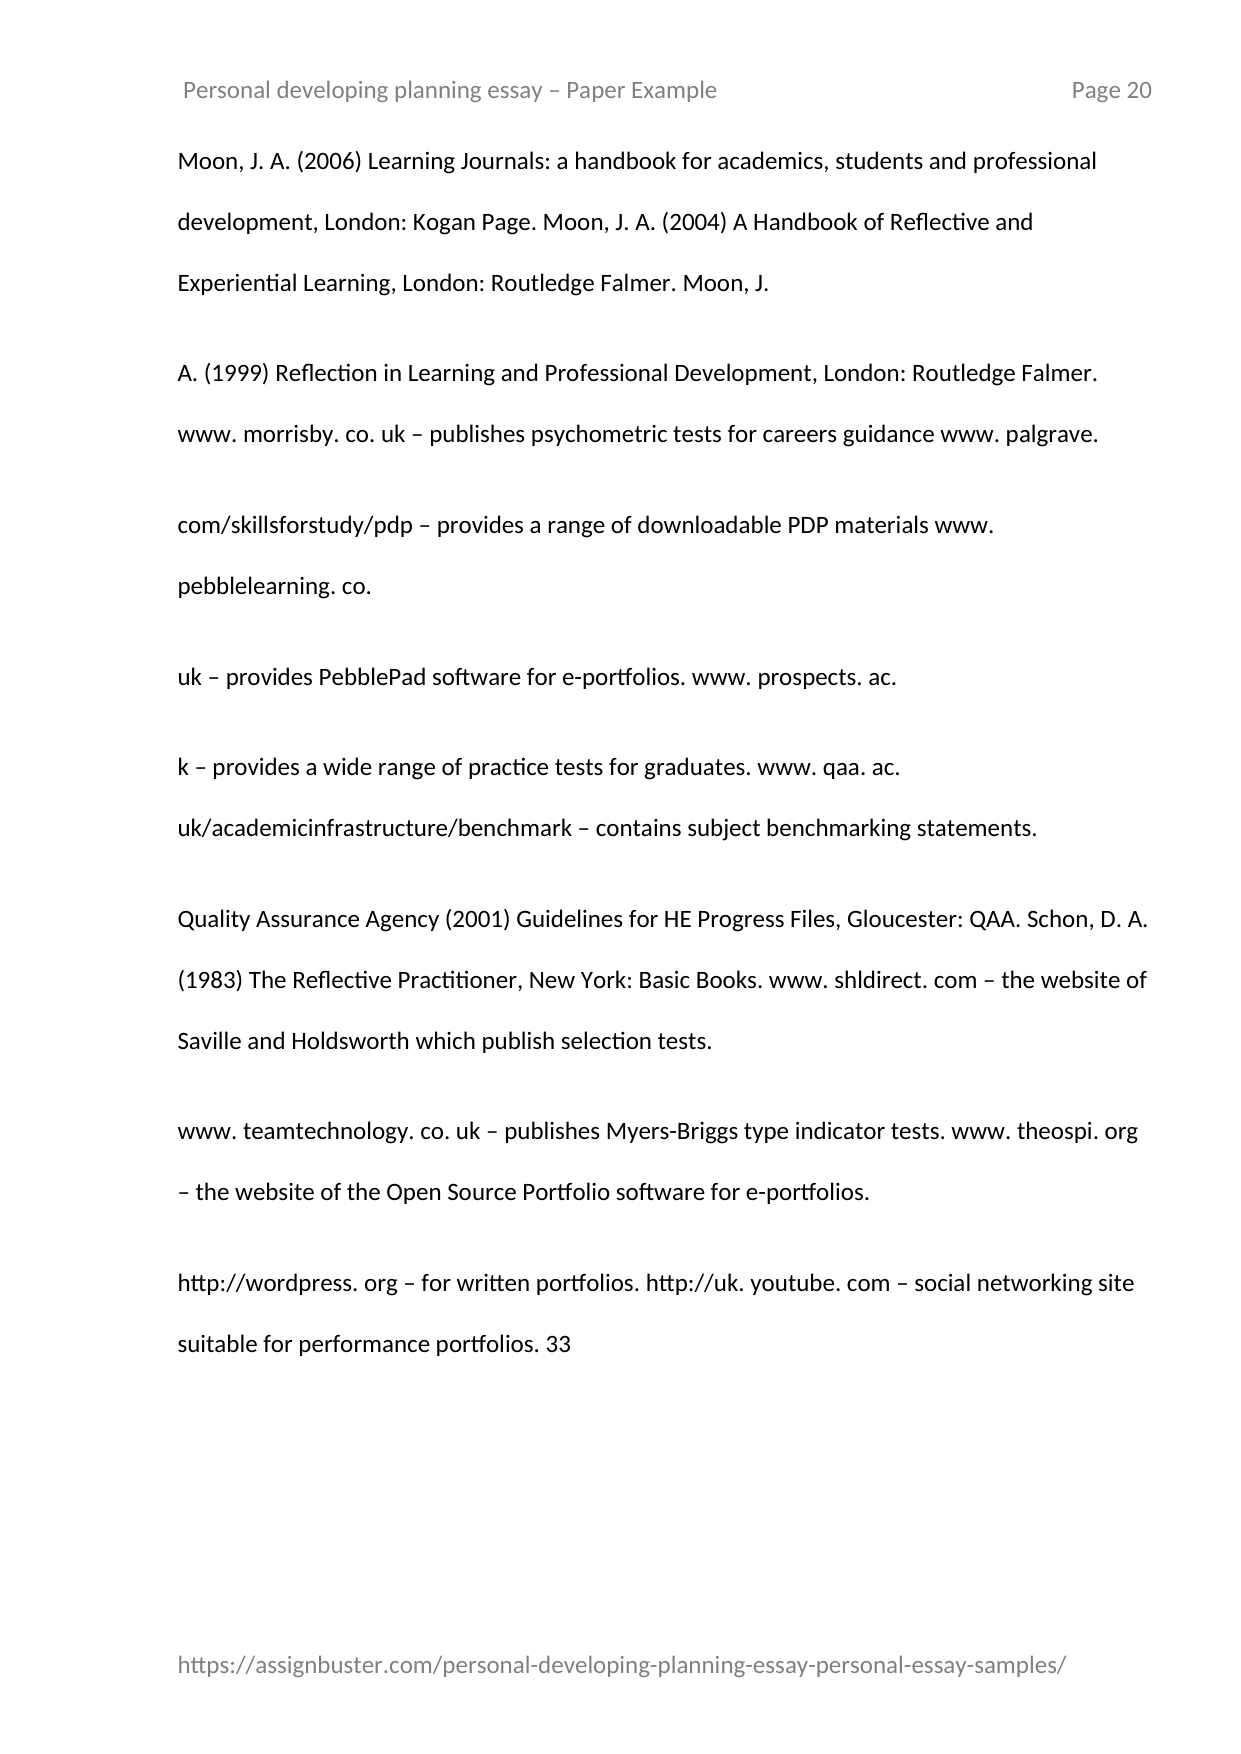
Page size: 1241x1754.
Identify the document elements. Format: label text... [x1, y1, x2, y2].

text A. (1999) Reflection in Learning and Professional Development, London: Routledge Falmer. www. morrisby. co. uk – publishes psychometric tests for careers guidance www. palgrave. [177, 358, 1152, 449]
text com/skillsforstudy/pdp – provides a range of downloadable PDP materials www. pebblelearning. co. [177, 509, 1152, 601]
text www. teamtechnology. co. uk – publishes Myers-Briggs type indicator tests. www. theospi. org – the website of the Open Source Portfolio software for e-portfolios. [177, 1115, 1152, 1207]
text Moon, J. A. (2006) Learning Journals: a handbook for academics, students and professional development, London: Kogan Page. Moon, J. A. (2004) A Handbook of Reflective and Experiential Learning, London: Routledge Falmer. Moon, J. [177, 145, 1152, 298]
text Quality Assurance Agency (2001) Guidelines for HE Progress Files, Gloucester: QAA. Schon, D. A. (1983) The Reflective Practitioner, New York: Basic Books. www. shldirect. com – the website of Saville and Holdsworth which publish selection tests. [177, 903, 1152, 1055]
text uk – provides PebblePad software for e-portfolios. www. prospects. ac. [177, 661, 1152, 691]
text k – provides a wide range of practice tests for graduates. www. qaa. ac. uk/academicinfrastructure/benchmark – contains subject benchmarking statements. [177, 751, 1152, 843]
text http://wordpress. org – for written portfolios. http://uk. youtube. com – social networking site suitable for performance portfolios. 33 [177, 1267, 1152, 1358]
